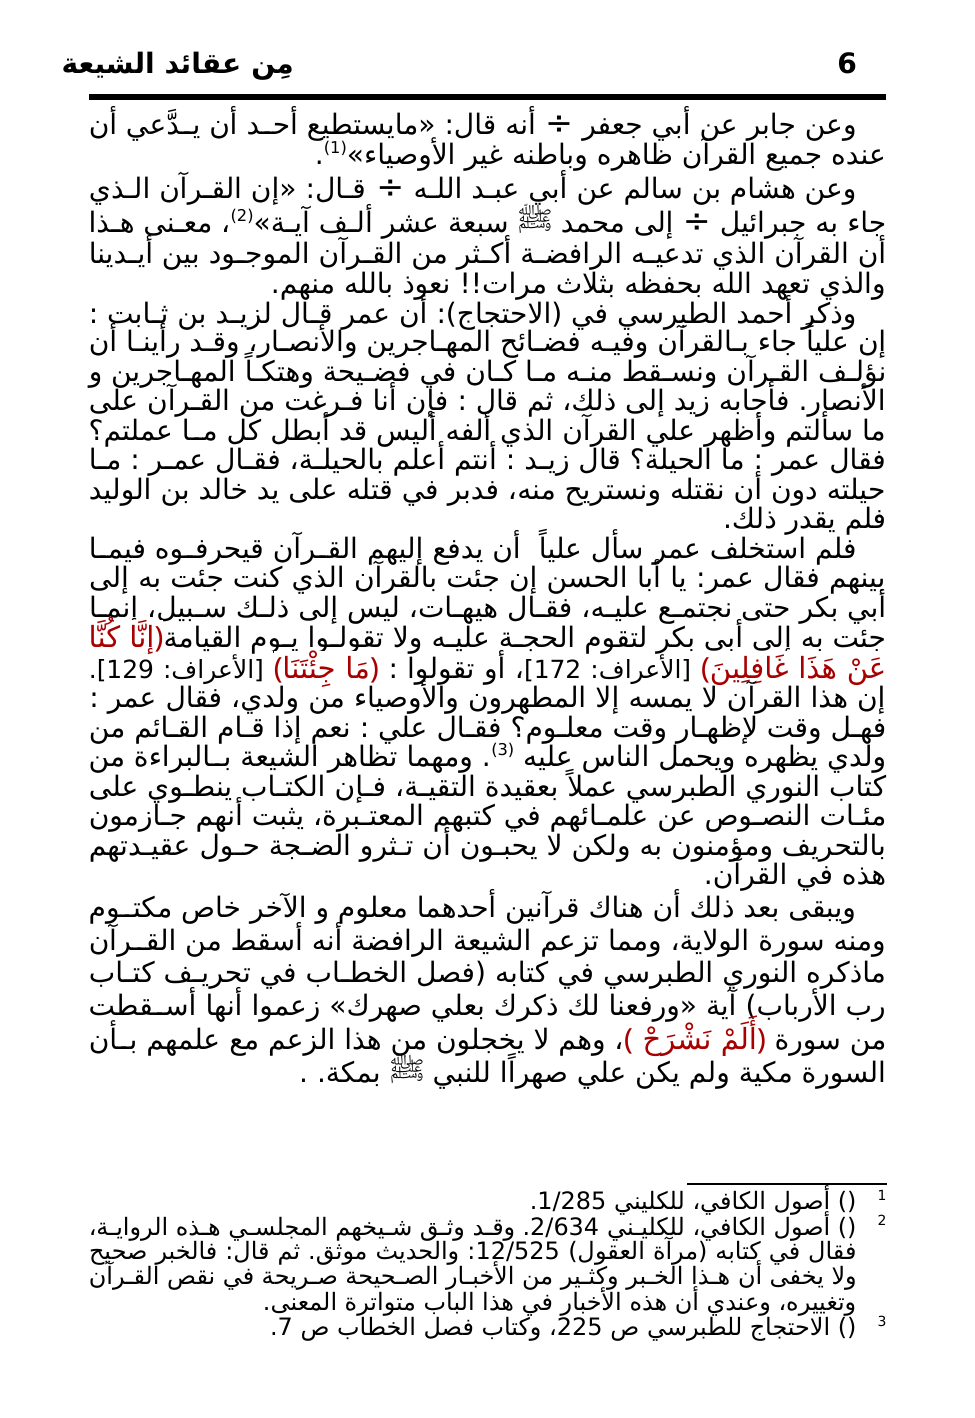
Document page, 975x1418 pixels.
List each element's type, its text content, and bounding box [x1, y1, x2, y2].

text وعن هشام بن سالم عن أبي عبد الله ÷ قال: «إن القرآن الذي جاء به جبرائيل ÷ إلى محمد ﷺ سبعة عشر ألف آية»()، معنى هذا أن القرآن الذي تدعيه الرافضة أكثر من القرآن الموجود بين أيدينا والذي تعهد الله بحفظه بثلاث مرات!! نعوذ بالله منهم. [89, 171, 886, 299]
text وذكر أحمد الطبرسي في (الاحتجاج): أن عمر قال لزيد بن ثابت : إن علياً جاء بالقرآن وفيه فضائح المهاجرين والأنصار، وقد رأينا أن نؤلف القرآن ونسقط منه ما كان في فضيحة وهتكاً المهاجرين و الأنصار. فأجابه زيد إلى ذلك، ثم قال : فإن أنا فرغت من القرآن على ما سألتم وأظهر علي القرآن الذي ألفه أليس قد أبطل كل ما عملتم؟ فقال عمر : ما الحيلة؟ قال زيد : أنتم أعلم بالحيلة، فقال عمر : ما حيلته دون أن نقتله ونستريح منه، فدبر في قتله على يد خالد بن الوليد فلم يقدر ذلك. [89, 299, 886, 535]
text فلم استخلف عمر سأل علياً أن يدفع إليهم القرآن قيحرفوه فيما بينهم فقال عمر: يا أبا الحسن إن جئت بالقرآن الذي كنت جئت به إلى أبي بكر حتى نجتمع عليه، فقال هيهات، ليس إلى ذلك سبيل، إنما جئت به إلى أبي بكر لتقوم الحجة عليه ولا تقولوا يوم القيامة﴿إنَّا كُنَّا عَنْ هَذَا غَافِلِينَ﴾ [الأعراف: 172]، أو تقولوا : ﴿مَا جِئْتَنَا﴾ [الأعراف: 129]. إن هذا القرآن لا يمسه إلا المطهرون والأوصياء من ولدي، فقال عمر : فهل وقت لإظهار وقت معلوم؟ فقال علي : نعم إذا قام القائم من ولدي يظهره ويحمل الناس عليه (). ومهما تظاهر الشيعة بالبراءة من كتاب النوري الطبرسي عملاً بعقيدة التقية، فإن الكتاب ينطوي على مئات النصوص عن علمائهم في كتبهم المعتبرة، يثبت أنهم جازمون بالتحريف ومؤمنون به ولكن لا يحبون أن تثرو الضجة حول عقيدتهم هذه في القرآن. [89, 535, 886, 891]
text ويبقى بعد ذلك أن هناك قرآنين أحدهما معلوم و الآخر خاص مكتوم ومنه سورة الولاية، ومما تزعم الشيعة الرافضة أنه أسقط من القرآن ماذكره النوري الطبرسي في كتابه (فصل الخطاب في تحريف كتاب رب الأرباب) آية «ورفعنا لك ذكرك بعلي صهرك» زعموا أنها أسقطت من سورة ﴿أَلَمْ نَشْرَحْ ﴾، وهم لا يخجلون من هذا الزعم مع علمهم بأن السورة مكية ولم يكن علي صهراًا للنبي ﷺ بمكة. . [89, 891, 886, 1089]
text وعن جابر عن أبي جعفر ÷ أنه قال: «مايستطيع أحد أن يدَّعي أن عنده جميع القرآن ظاهره وباطنه غير الأوصياء»(). [89, 106, 886, 171]
